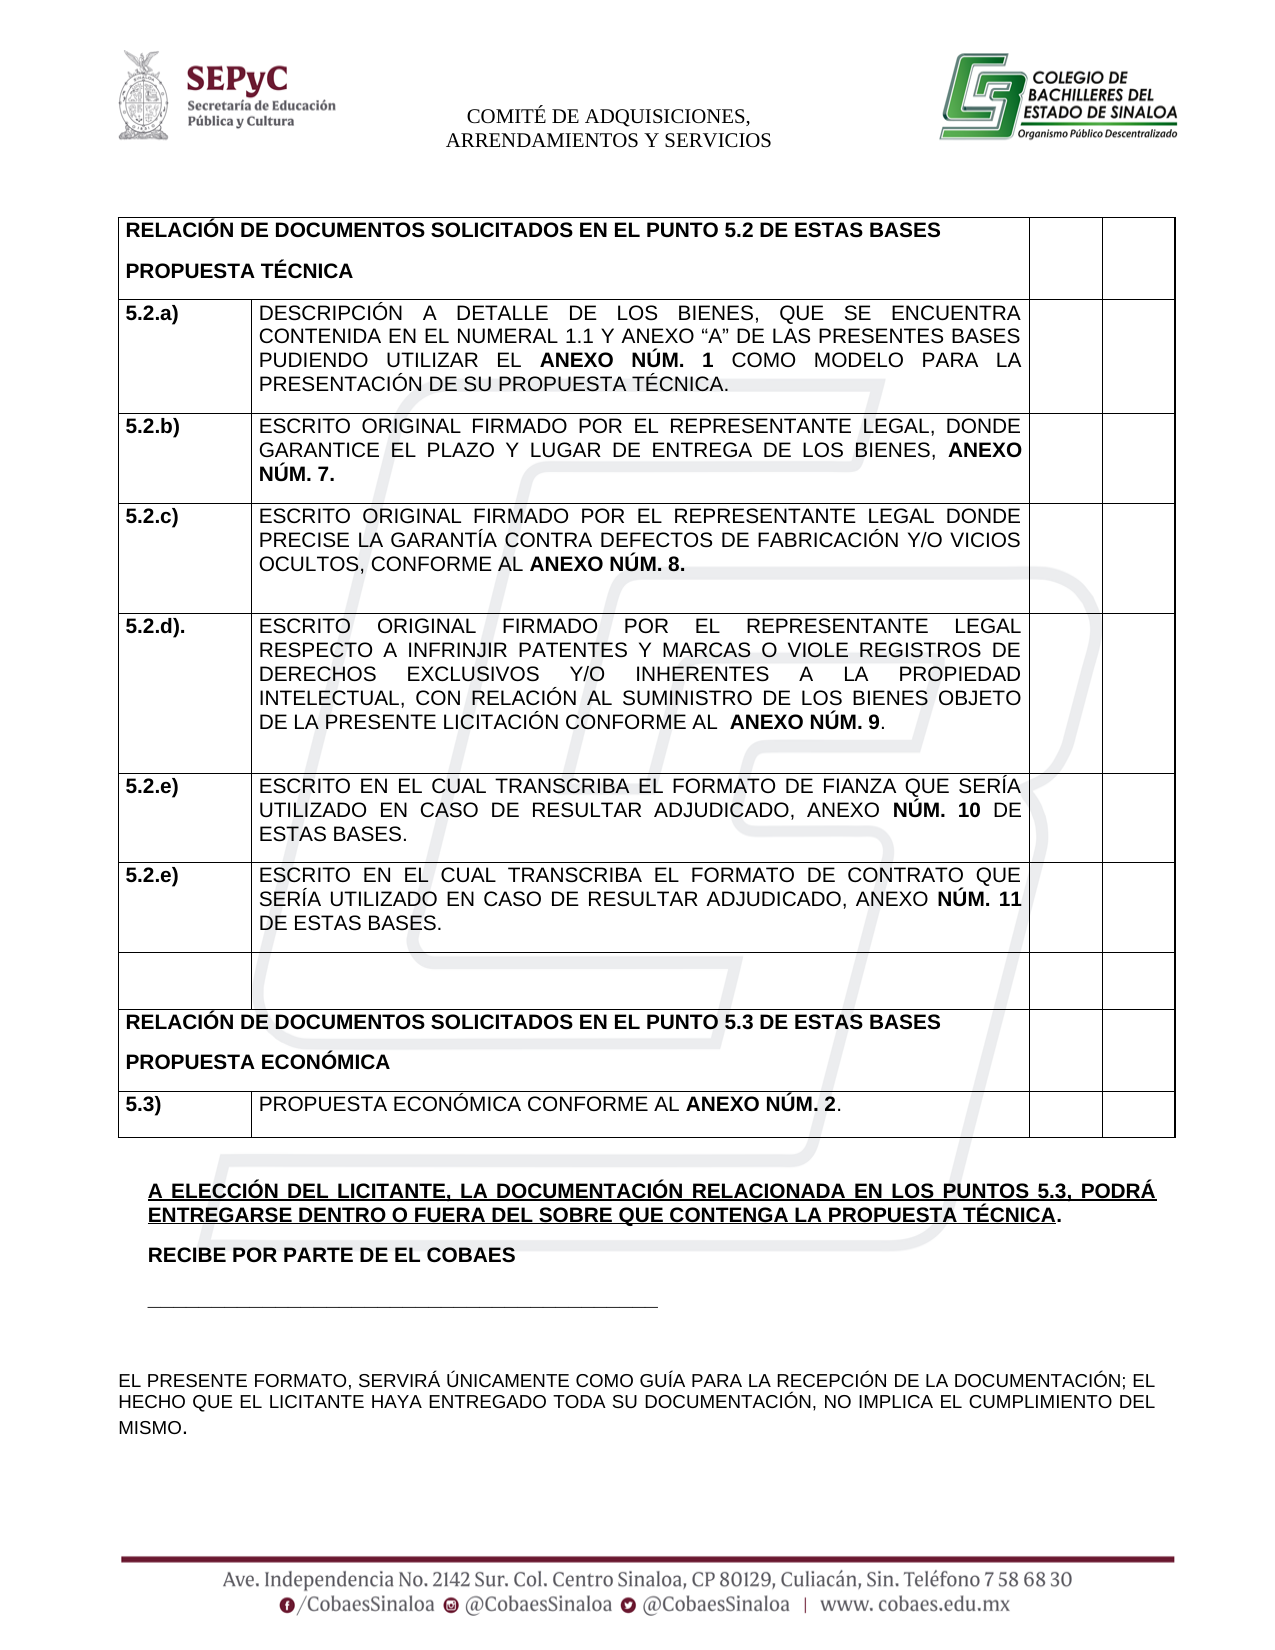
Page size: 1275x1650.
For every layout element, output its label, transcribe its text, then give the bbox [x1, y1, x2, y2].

text RECIBE POR PARTE DE EL COBAES [148, 1243, 1157, 1267]
table_cell ESCRITO ORIGINAL FIRMADO POR EL REPRESENTANTE LEGAL, DONDE GARANTICE EL PLAZO Y LUGAR DE ENTREGA DE LOS BIENES, ANEXO NÚM. 7. [252, 414, 1029, 502]
table_cell [1030, 504, 1102, 613]
table_cell [1030, 1092, 1102, 1137]
table_cell 5.2.b) [119, 414, 251, 502]
table_cell [1103, 614, 1174, 772]
table_cell [1103, 300, 1174, 413]
table_cell [1030, 414, 1102, 502]
table_cell [1103, 414, 1174, 502]
text ________________________________________ [148, 1284, 1157, 1310]
table_cell 5.3) [119, 1092, 251, 1137]
table_cell [1030, 218, 1102, 299]
table_cell [1030, 863, 1102, 952]
table_cell ESCRITO ORIGINAL FIRMADO POR EL REPRESENTANTE LEGAL RESPECTO A INFRINJIR PATENTES Y MARCAS O VIOLE REGISTROS DE DERECHOS EXCLUSIVOS Y/O INHERENTES A LA PROPIEDAD INTELECTUAL, CON RELACIÓN AL SUMINISTRO DE LOS BIENES OBJETO DE LA PRESENTE LICITACIÓN CONFORME AL ANEXO NÚM. 9. [252, 614, 1029, 772]
table_cell 5.2.c) [119, 504, 251, 613]
table_cell ESCRITO EN EL CUAL TRANSCRIBA EL FORMATO DE FIANZA QUE SERÍA UTILIZADO EN CASO DE RESULTAR ADJUDICADO, ANEXO NÚM. 10 DE ESTAS BASES. [252, 774, 1029, 862]
table_cell [1030, 614, 1102, 772]
table_cell 5.2.e) [119, 774, 251, 862]
table_cell [1103, 218, 1174, 299]
table_cell 5.2.a) [119, 300, 251, 413]
table_cell RELACIÓN DE DOCUMENTOS SOLICITADOS EN EL PUNTO 5.3 DE ESTAS BASES PROPUESTA ECONÓMICA [119, 1010, 1029, 1091]
table_cell [1103, 953, 1174, 1008]
table_cell [1103, 774, 1174, 862]
table_cell [1030, 953, 1102, 1008]
table_cell 5.2.d). [119, 614, 251, 772]
table_cell [1103, 1092, 1174, 1137]
picture [117, 50, 1179, 1617]
table_cell [1030, 300, 1102, 413]
table_cell PROPUESTA ECONÓMICA CONFORME AL ANEXO NÚM. 2. [252, 1092, 1029, 1137]
table_cell [252, 953, 1029, 1008]
text A ELECCIÓN DEL LICITANTE, LA DOCUMENTACIÓN RELACIONADA EN LOS PUNTOS 5.3, PODRÁ ENTREGARSE DENTRO O FUERA DEL SOBRE QUE CONTENGA LA PROPUESTA TÉCNICA. [148, 1201, 1157, 1226]
table_cell ESCRITO ORIGINAL FIRMADO POR EL REPRESENTANTE LEGAL DONDE PRECISE LA GARANTÍA CONTRA DEFECTOS DE FABRICACIÓN Y/O VICIOS OCULTOS, CONFORME AL ANEXO NÚM. 8. [252, 504, 1029, 613]
table_cell [1103, 863, 1174, 952]
table_cell [1103, 1010, 1174, 1091]
text EL PRESENTE FORMATO, SERVIRÁ ÚNICAMENTE COMO GUÍA PARA LA RECEPCIÓN DE LA DOCUMENTACIÓN; EL HECHO QUE EL LICITANTE HAYA ENTREGADO TODA SU DOCUMENTACIÓN, NO IMPLICA EL CUMPLIMIENTO DEL MISMO. [118, 1370, 1157, 1439]
table_cell [1103, 504, 1174, 613]
table_cell 5.2.e) [119, 863, 251, 952]
text A ELECCIÓN DEL LICITANTE, LA DOCUMENTACIÓN RELACIONADA EN LOS PUNTOS 5.3, PODRÁ ENTREGARSE DENTRO O FUERA DEL SOBRE QUE CONTENGA LA PROPUESTA TÉCNICA. [148, 1178, 1157, 1199]
table_cell [1030, 774, 1102, 862]
table_cell DESCRIPCIÓN A DETALLE DE LOS BIENES, QUE SE ENCUENTRA CONTENIDA EN EL NUMERAL 1.1 Y ANEXO “A” DE LAS PRESENTES BASES PUDIENDO UTILIZAR EL ANEXO NÚM. 1 COMO MODELO PARA LA PRESENTACIÓN DE SU PROPUESTA TÉCNICA. [252, 300, 1029, 413]
table_cell ESCRITO EN EL CUAL TRANSCRIBA EL FORMATO DE CONTRATO QUE SERÍA UTILIZADO EN CASO DE RESULTAR ADJUDICADO, ANEXO NÚM. 11 DE ESTAS BASES. [252, 863, 1029, 952]
table_cell [119, 953, 251, 1008]
table_cell RELACIÓN DE DOCUMENTOS SOLICITADOS EN EL PUNTO 5.2 DE ESTAS BASES PROPUESTA TÉCNICA [119, 218, 1029, 299]
table_cell [1030, 1010, 1102, 1091]
